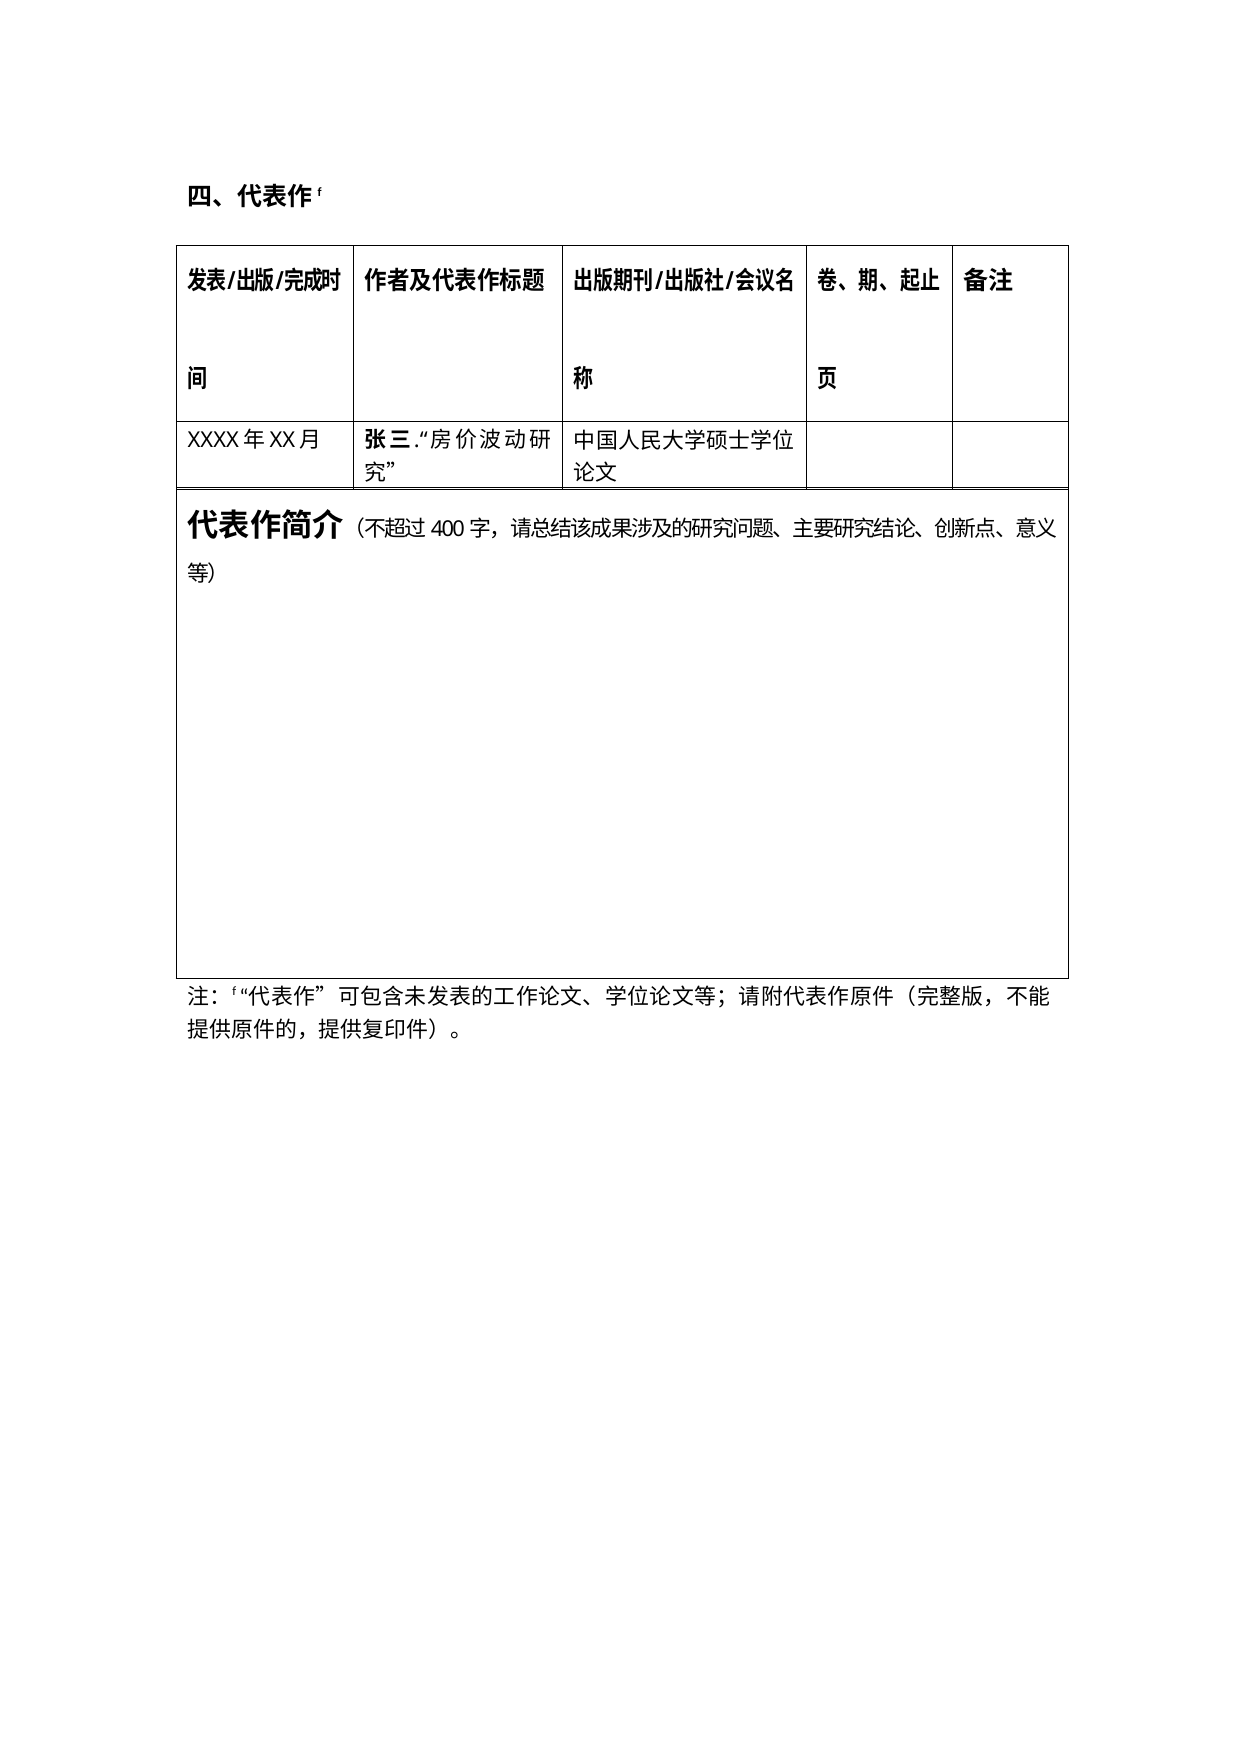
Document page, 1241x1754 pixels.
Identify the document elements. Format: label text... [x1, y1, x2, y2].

table_cell 张三.“房价波动研究” [354, 422, 562, 487]
table_cell XXXX年XX月 [177, 422, 353, 487]
text 四、代表作f [187, 162, 1053, 227]
table_header 作者及代表作标题 [354, 246, 562, 421]
table_cell [953, 422, 1068, 487]
table_header 发表/出版/完成时间 [177, 246, 353, 421]
table_cell [807, 422, 952, 487]
table_cell 代表作简介（不超过400字，请总结该成果涉及的研究问题、主要研究结论、创新点、意义等） [177, 490, 1068, 978]
table_cell 中国人民大学硕士学位论文 [563, 422, 806, 487]
text 注：f “代表作”可包含未发表的工作论文、学位论文等；请附代表作原件（完整版，不能提供原件的，提供复印件）。 [187, 979, 1053, 1044]
table_header 卷、期、起止页 [807, 246, 952, 421]
table_header 出版期刊/出版社/会议名称 [563, 246, 806, 421]
table_header 备注 [953, 246, 1068, 421]
